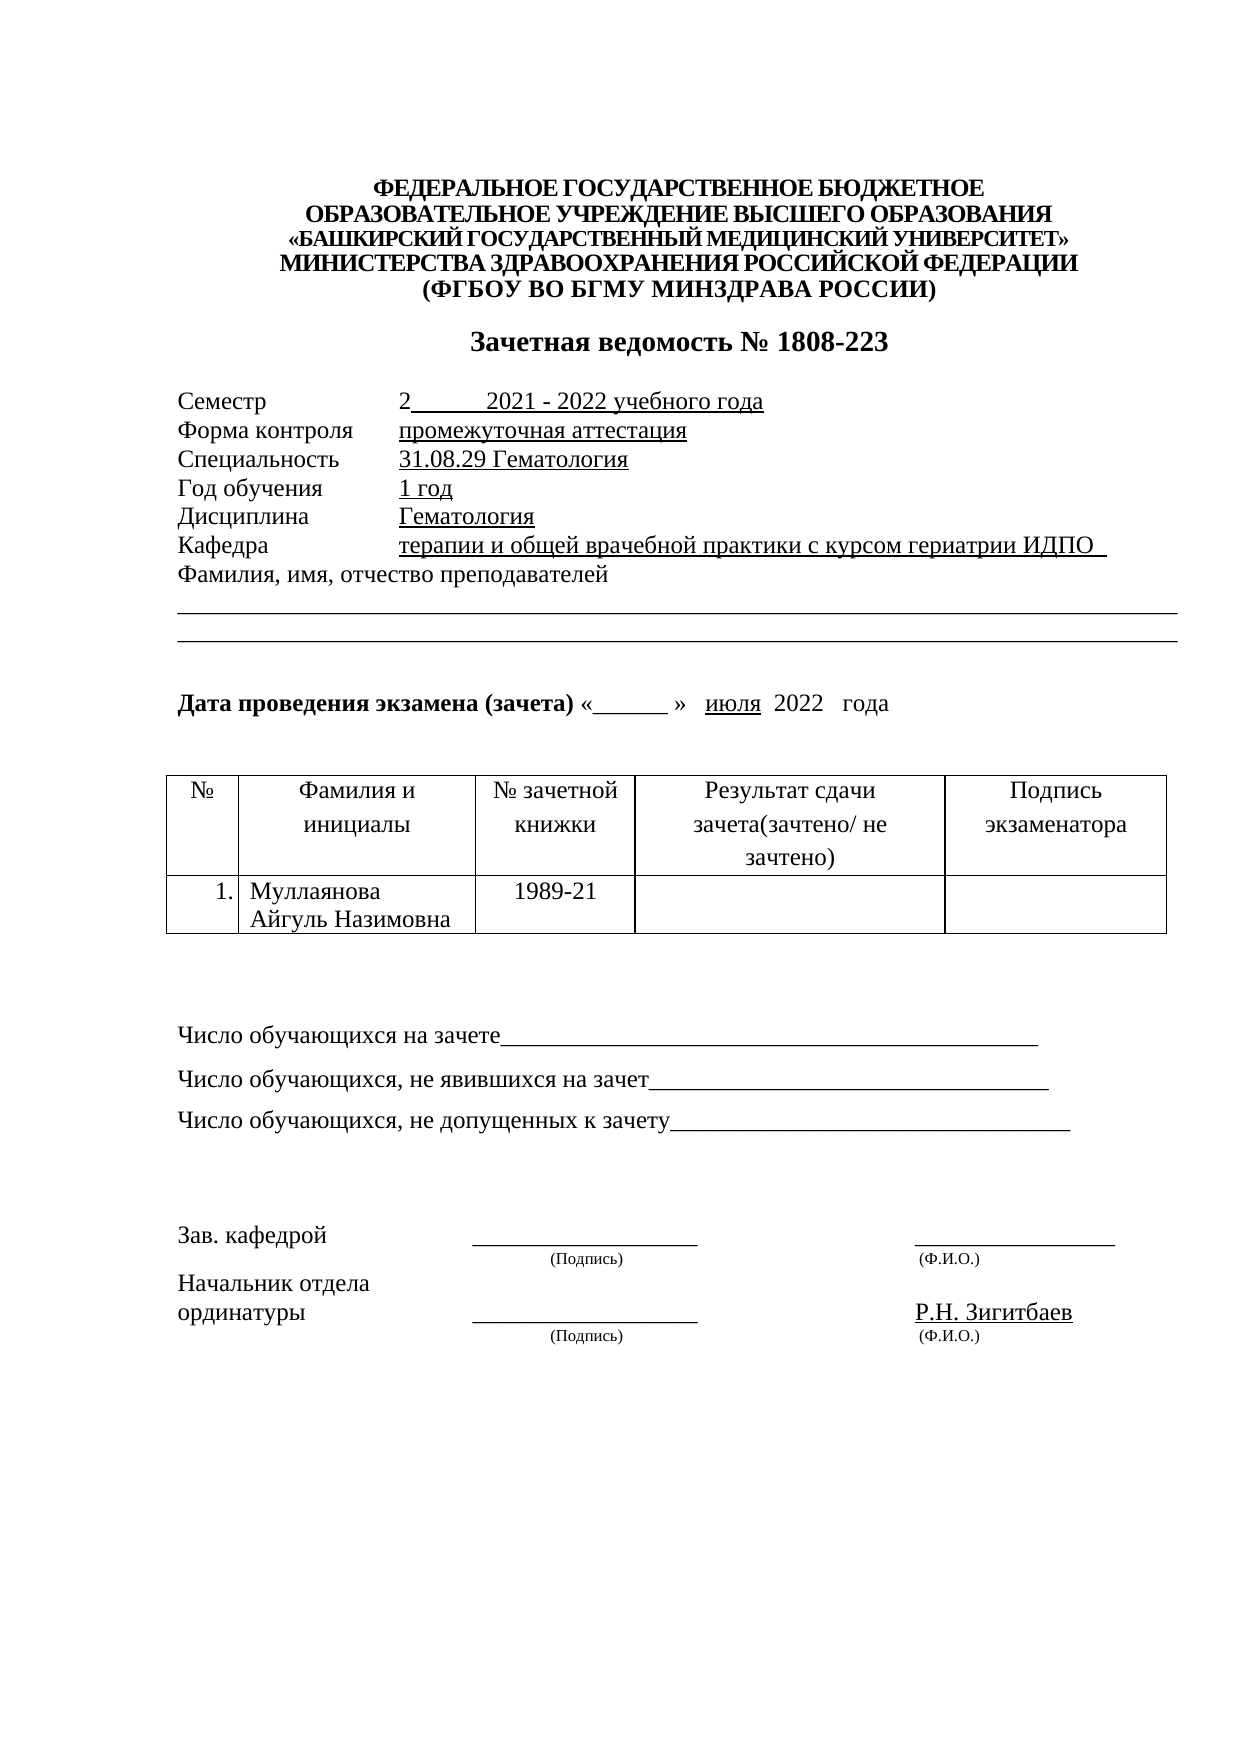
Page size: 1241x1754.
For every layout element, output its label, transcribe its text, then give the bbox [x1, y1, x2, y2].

text Дата проведения экзамена (зачета) «______ » июля 2022 года [177, 688, 1181, 717]
subtitle «БАШКИРСКИЙ ГОСУДАРСТВЕННЫЙ МЕДИЦИНСКИЙ УНИВЕРСИТЕТ» [177, 227, 1181, 251]
text (ФГБОУ ВО БГМУ МИНЗДРАВА РОССИИ) [177, 277, 1181, 303]
text (Подпись) (Ф.И.О.) [177, 1325, 1181, 1344]
text Семестр 2 2021 - 2022 учебного года [177, 386, 1181, 415]
table_cell [946, 876, 1166, 933]
table_header Подпись экзаменатора [946, 776, 1166, 875]
table_cell Муллаянова Айгуль Назимовна [239, 876, 475, 933]
table_header № [167, 776, 238, 875]
text Год обучения 1 год [177, 473, 1181, 501]
table_cell [636, 876, 944, 933]
text (Подпись) (Ф.И.О.) [177, 1249, 1181, 1268]
text Зачетная ведомость № 1808-223 [177, 324, 1181, 358]
text Начальник отдела [177, 1268, 1181, 1297]
table_header Результат сдачи зачета(зачтено/ не зачтено) [636, 776, 944, 875]
text Зав. кафедрой __________________ ________________ [177, 1220, 1181, 1249]
text Число обучающихся, не допущенных к зачету________________________________ [177, 1105, 1181, 1134]
text ординатуры __________________ Р.Н. Зигитбаев [177, 1297, 1181, 1325]
text Кафедра терапии и общей врачебной практики с курсом гериатрии ИДПО [177, 530, 1181, 559]
text Фамилия, имя, отчество преподавателей ________________________________________________________________________________________________________________________________________________________________ [177, 559, 1181, 645]
subtitle ФЕДЕРАЛЬНОЕ ГОСУДАРСТВЕННОЕ БЮДЖЕТНОЕ [177, 176, 1181, 201]
subtitle ОБРАЗОВАТЕЛЬНОЕ УЧРЕЖДЕНИЕ ВЫСШЕГО ОБРАЗОВАНИЯ [177, 201, 1181, 227]
text Специальность 31.08.29 Гематология [177, 444, 1181, 473]
text Число обучающихся на зачете___________________________________________ [177, 1021, 1181, 1049]
table_cell [167, 876, 238, 933]
text Форма контроля промежуточная аттестация [177, 415, 1181, 444]
text Дисциплина Гематология [177, 501, 1181, 530]
table_header Фамилия и инициалы [239, 776, 475, 875]
table_cell 1989-21 [476, 876, 634, 933]
table_header № зачетной книжки [476, 776, 634, 875]
subtitle МИНИСТЕРСТВА ЗДРАВООХРАНЕНИЯ РОССИЙСКОЙ ФЕДЕРАЦИИ [177, 251, 1181, 277]
text Число обучающихся, не явившихся на зачет________________________________ [177, 1064, 1181, 1092]
